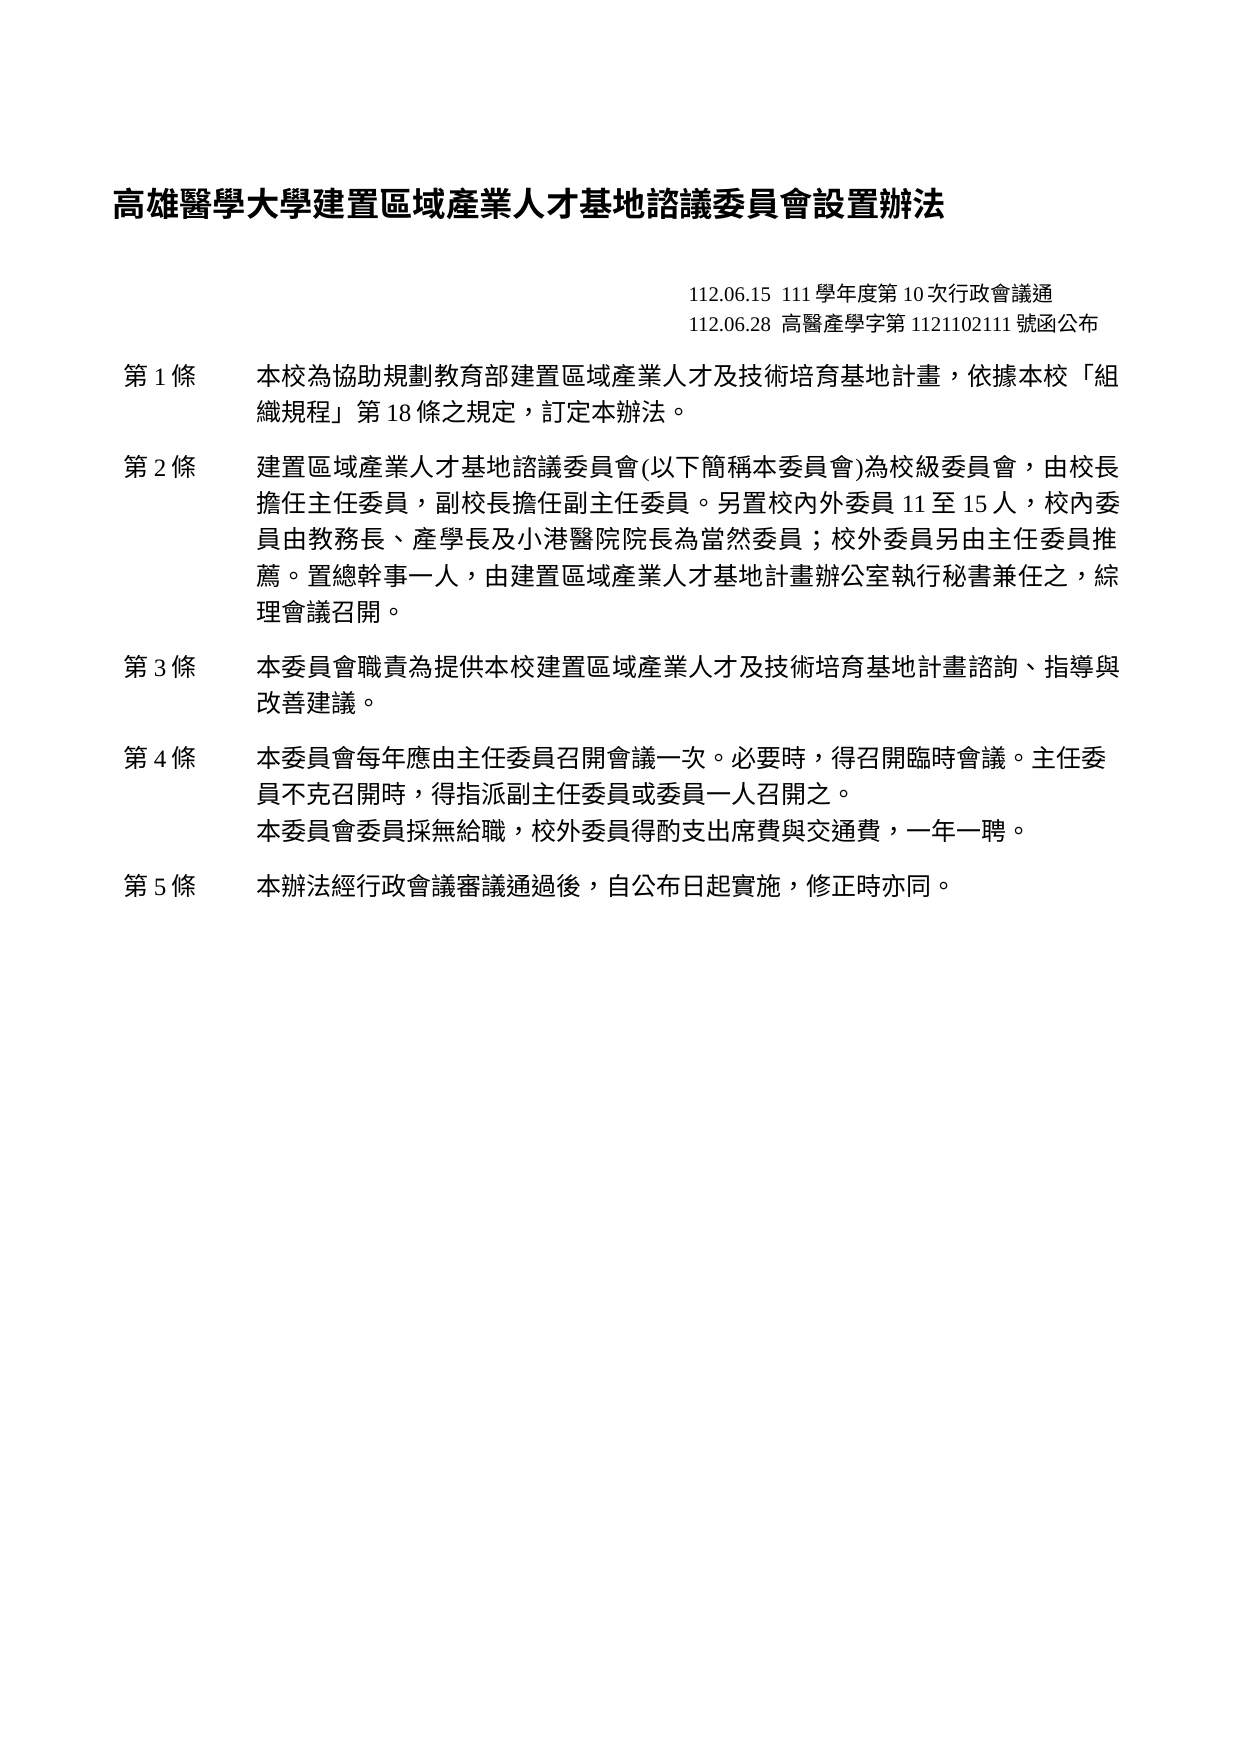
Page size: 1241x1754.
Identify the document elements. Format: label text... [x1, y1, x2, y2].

table_cell 第4條 [113, 739, 245, 866]
text 112.06.28 高醫產學字第1121102111號函公布 [112, 307, 1128, 337]
text 高雄醫學大學建置區域產業人才基地諮議委員會設置辦法 [112, 164, 1128, 239]
text 112.06.15 111學年度第10次行政會議通 [112, 277, 1128, 307]
table_cell 第3條 [113, 648, 245, 739]
table_cell 第5條 [113, 866, 245, 921]
table_cell 第2條 [113, 448, 245, 647]
table_cell 建置區域產業人才基地諮議委員會(以下簡稱本委員會)為校級委員會，由校長擔任主任委員，副校長擔任副主任委員。另置校內外委員11至15人，校內委員由教務長、產學長及小港醫院院長為當然委員；校外委員另由主任委員推薦。置總幹事一人，由建置區域產業人才基地計畫辦公室執行秘書兼任之，綜理會議召開。 [245, 448, 1131, 647]
table_cell 本委員會職責為提供本校建置區域產業人才及技術培育基地計畫諮詢、指導與改善建議。 [245, 648, 1131, 739]
table_cell 本辦法經行政會議審議通過後，自公布日起實施，修正時亦同。 [245, 866, 1131, 921]
table_cell 本委員會每年應由主任委員召開會議一次。必要時，得召開臨時會議。主任委員不克召開時，得指派副主任委員或委員一人召開之。 本委員會委員採無給職，校外委員得酌支出席費與交通費，一年一聘。 [245, 739, 1131, 866]
table_header 本校為協助規劃教育部建置區域產業人才及技術培育基地計畫，依據本校「組織規程」第18條之規定，訂定本辦法。 [245, 356, 1131, 447]
table_header 第1條 [113, 356, 245, 447]
